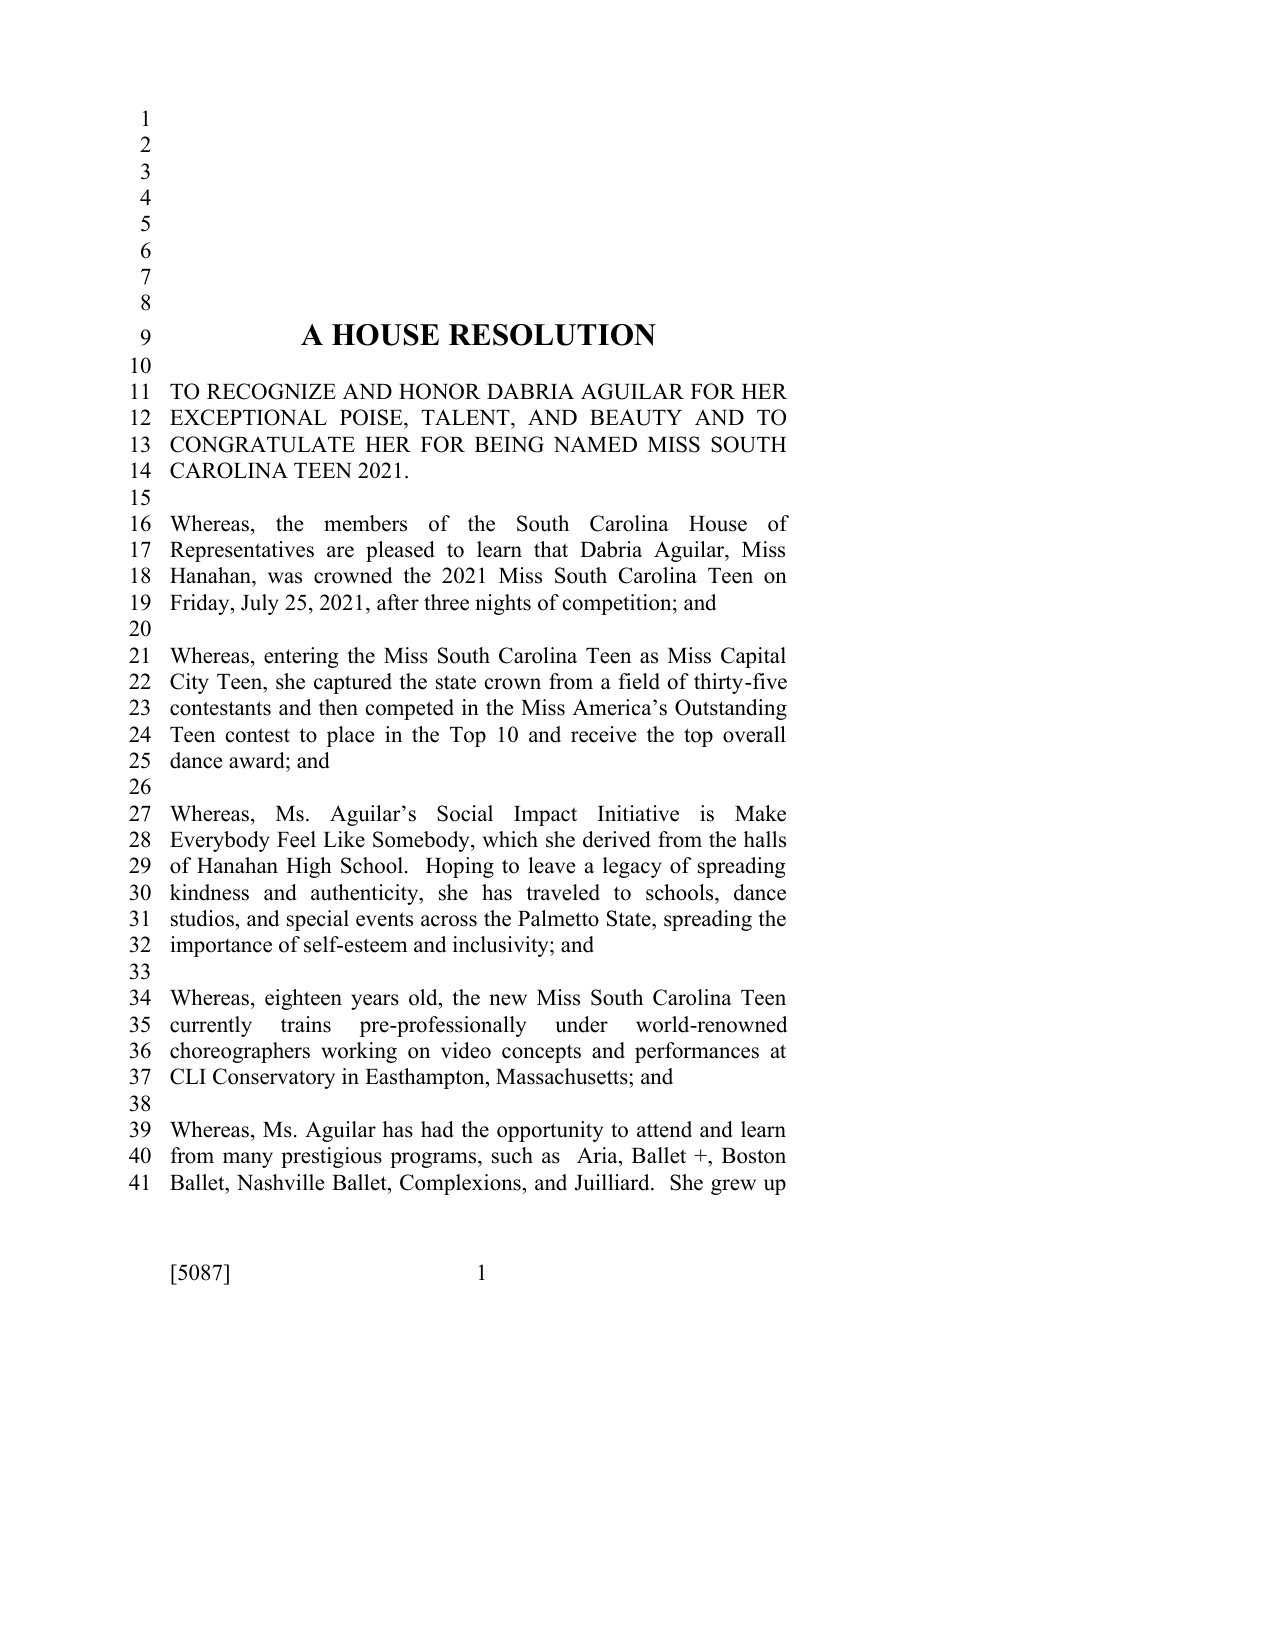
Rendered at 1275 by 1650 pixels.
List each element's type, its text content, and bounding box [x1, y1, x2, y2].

text Whereas, Ms. Aguilar’s Social Impact Initiative is Make Everybody Feel Like Somebody, which she derived from the halls of Hanahan High School. Hoping to leave a legacy of spreading kindness and authenticity, she has traveled to schools, dance studios, and special events across the Palmetto State, spreading the importance of self-esteem and inclusivity; and [169, 800, 787, 958]
text A HOUSE RESOLUTION [169, 316, 787, 352]
text Whereas, the members of the South Carolina House of Representatives are pleased to learn that Dabria Aguilar, Miss Hanahan, was crowned the 2021 Miss South Carolina Teen on Friday, July 25, 2021, after three nights of competition; and [169, 510, 787, 615]
text Whereas, eighteen years old, the new Miss South Carolina Teen currently trains pre-professionally under world-renowned choreographers working on video concepts and performances at CLI Conservatory in Easthampton, Massachusetts; and [169, 984, 787, 1090]
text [169, 1116, 787, 1195]
text TO RECOGNIZE AND HONOR DABRIA AGUILAR FOR HER EXCEPTIONAL POISE, TALENT, AND BEAUTY AND TO CONGRATULATE HER FOR BEING NAMED MISS SOUTH CAROLINA TEEN 2021. [169, 378, 787, 483]
text Whereas, entering the Miss South Carolina Teen as Miss Capital City Teen, she captured the state crown from a field of thirty-five contestants and then competed in the Miss America’s Outstanding Teen contest to place in the Top 10 and receive the top overall dance award; and [169, 642, 787, 773]
